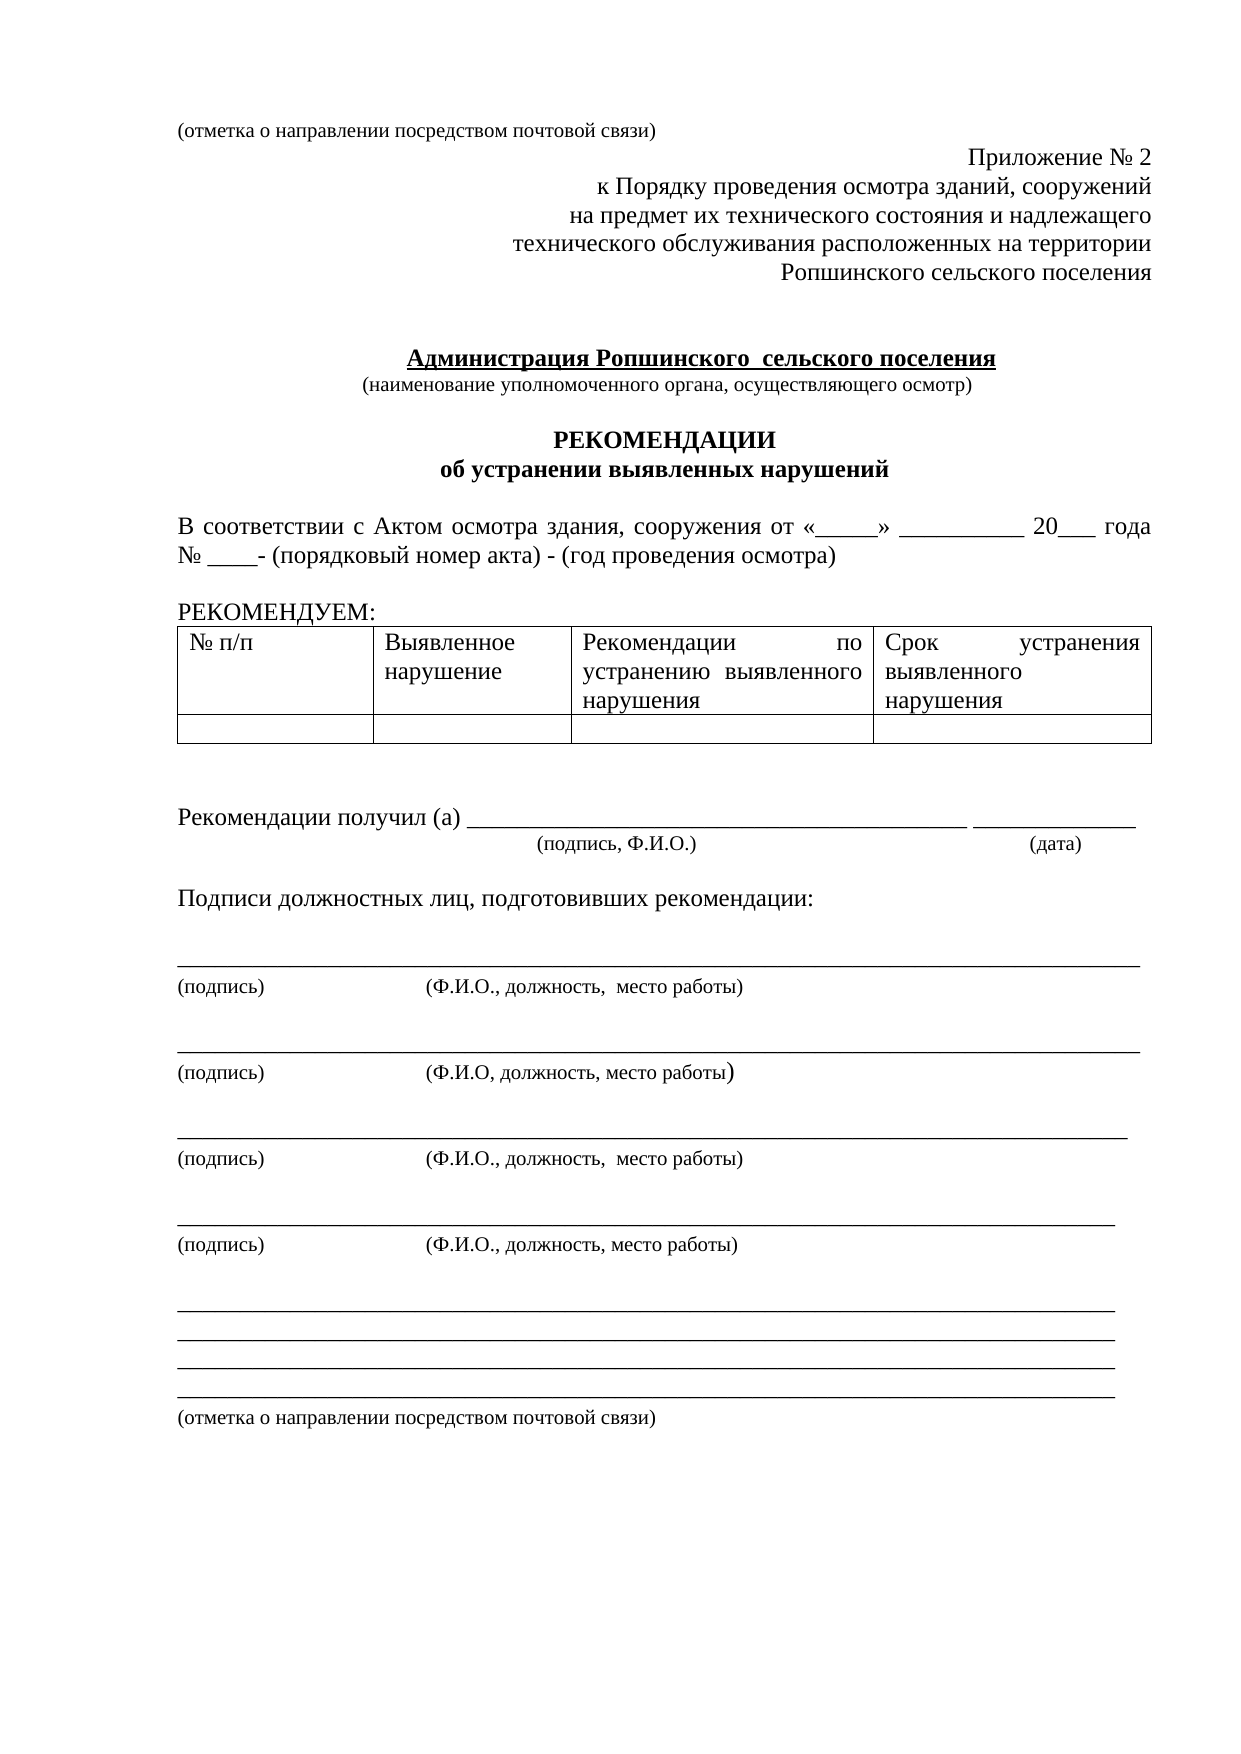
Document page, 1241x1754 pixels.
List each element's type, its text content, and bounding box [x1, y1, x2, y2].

text ____________________________________________________________________________ (подпись) (Ф.И.О., должность, место работы) [177, 1113, 1152, 1171]
text об устранении выявленных нарушений [177, 454, 1152, 482]
text РЕКОМЕНДАЦИИ [177, 425, 1152, 454]
text (наименование уполномоченного органа, осуществляющего осмотр) [177, 372, 1152, 396]
text _____________________________________________________________________________ (подпись) (Ф.И.О, должность, место работы) [177, 1027, 1152, 1085]
table_cell [178, 715, 373, 743]
text _____________________________________________________________________________ (подпись) (Ф.И.О., должность, место работы) [177, 941, 1152, 998]
text Администрация Ропшинского сельского поселения [177, 343, 1152, 372]
text на предмет их технического состояния и надлежащего [177, 200, 1152, 228]
text (отметка о направлении посредством почтовой связи) [177, 118, 1152, 142]
table_cell [874, 715, 1151, 743]
table_header № п/п [178, 627, 373, 713]
text Подписи должностных лиц, подготовивших рекомендации: [177, 883, 1152, 912]
table_header Выявленное нарушение [374, 627, 571, 713]
table_header Срок устранения выявленного нарушения [874, 627, 1151, 713]
text технического обслуживания расположенных на территории [177, 228, 1152, 257]
text РЕКОМЕНДУЕМ: [177, 597, 1152, 626]
text к Порядку проведения осмотра зданий, сооружений [177, 171, 1152, 200]
table_header Рекомендации по устранению выявленного нарушения [572, 627, 873, 713]
text ___________________________________________________________________________ (подпись) (Ф.И.О., должность, место работы) [177, 1200, 1152, 1257]
text Рекомендации получил (а) ________________________________________ _____________ [177, 802, 1152, 831]
table_cell [374, 715, 571, 743]
text Приложение № 2 [177, 142, 1152, 171]
table_cell [572, 715, 873, 743]
text В соответствии с Актом осмотра здания, сооружения от «_____» __________ 20___ года № ____- (порядковый номер акта) - (год проведения осмотра) [177, 511, 1152, 569]
text ___________________________________________________________________________ ___________________________________________________________________________ ___________________________________________________________________________ ___________________________________________________________________________ (отметка о направлении посредством почтовой связи) [177, 1286, 1152, 1430]
text Ропшинского сельского поселения [177, 257, 1152, 286]
text (подпись, Ф.И.О.) (дата) [177, 831, 1152, 855]
